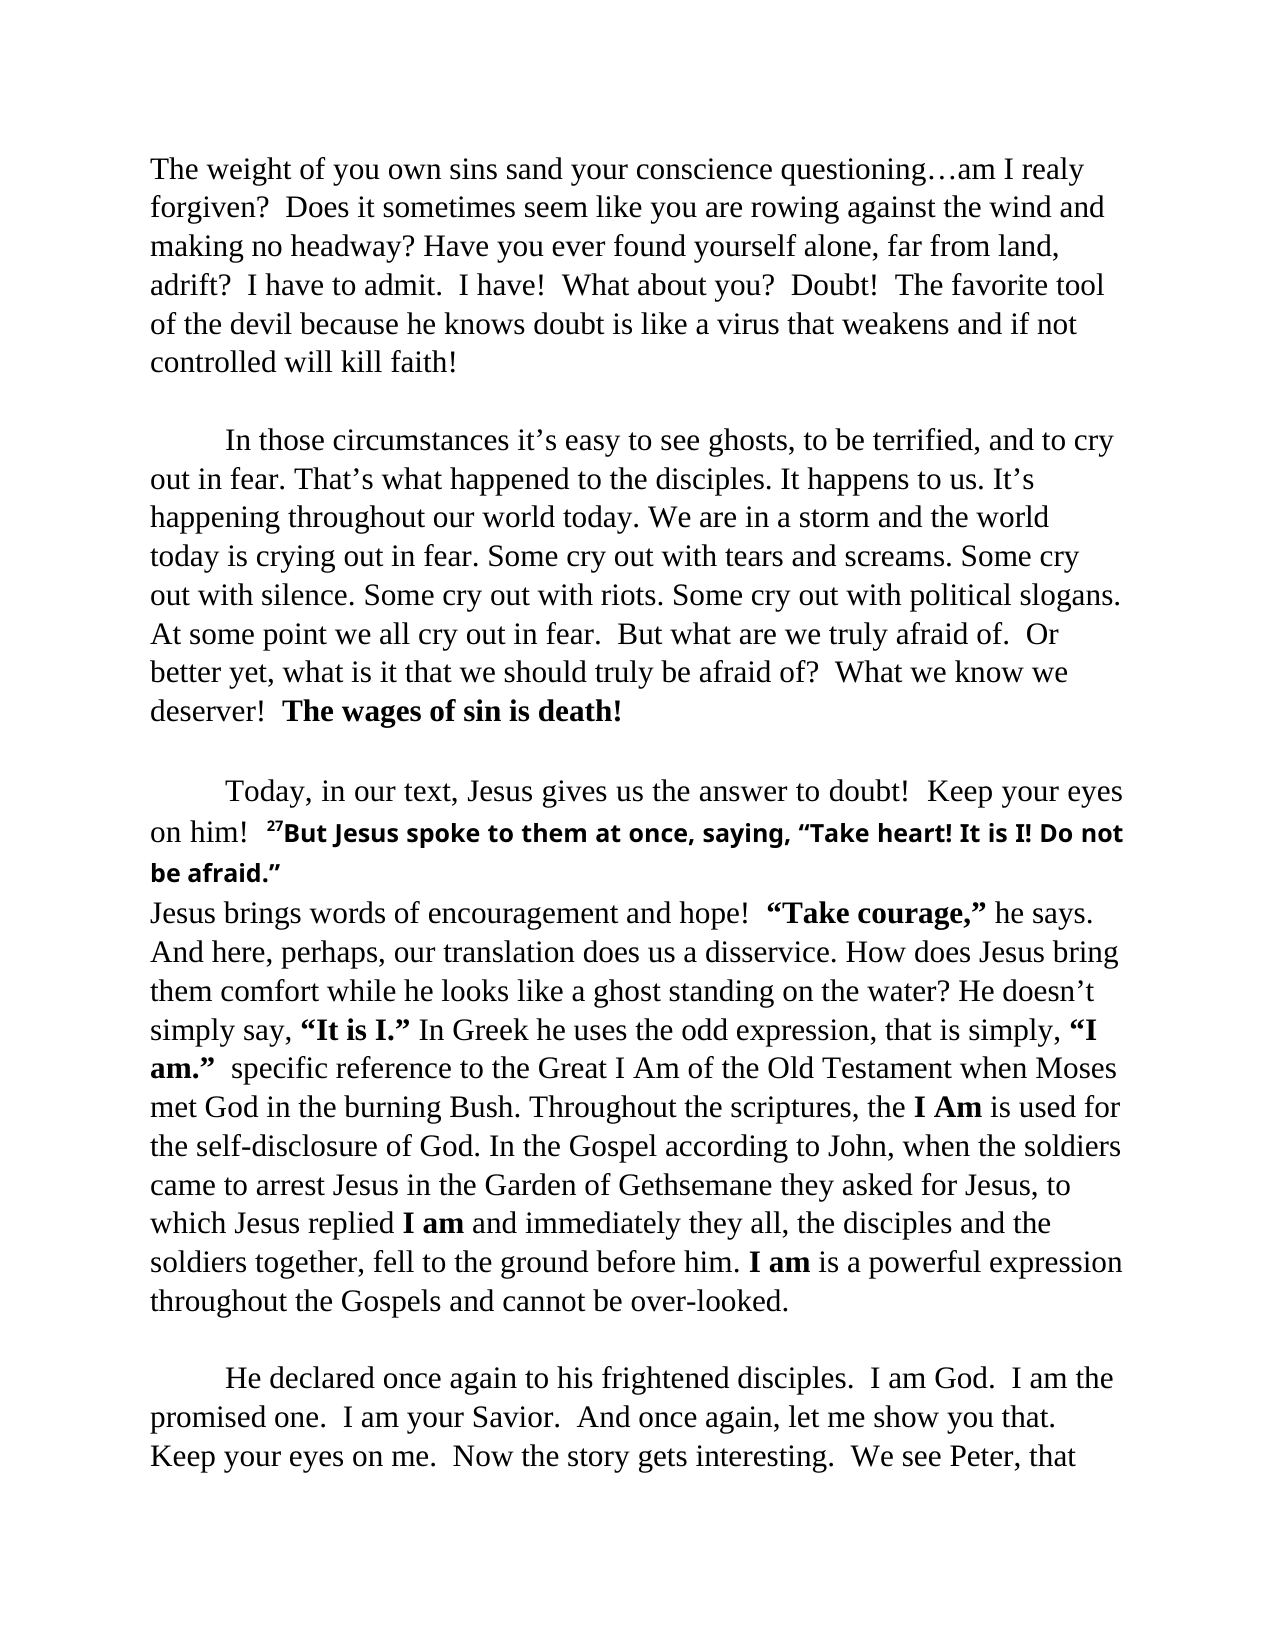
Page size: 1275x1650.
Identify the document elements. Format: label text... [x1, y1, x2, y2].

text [150, 1359, 1125, 1473]
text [150, 150, 1125, 380]
text In those circumstances it’s easy to see ghosts, to be terrified, and to cry out in fear. That’s what happened to the disciples. It happens to us. It’s happening throughout our world today. We are in a storm and the world today is crying out in fear. Some cry out with tears and screams. Some cry out with silence. Some cry out with riots. Some cry out with political slogans. At some point we all cry out in fear. But what are we truly afraid of. Or better yet, what is it that we should truly be afraid of? What we know we deserver! The wages of sin is death! [150, 421, 1125, 728]
text Today, in our text, Jesus gives us the answer to doubt! Keep your eyes on him! 27But Jesus spoke to them at once, saying, “Take heart! It is I! Do not be afraid.” [150, 772, 1125, 889]
text Jesus brings words of encouragement and hope! “Take courage,” he says. And here, perhaps, our translation does us a disservice. How does Jesus bring them comfort while he looks like a ghost standing on the water? He doesn’t simply say, “It is I.” In Greek he uses the odd expression, that is simply, “I am.” specific reference to the Great I Am of the Old Testament when Moses met God in the burning Bush. Throughout the scriptures, the I Am is used for the self-disclosure of God. In the Gospel according to John, when the soldiers came to arrest Jesus in the Garden of Gethsemane they asked for Jesus, to which Jesus replied I am and immediately they all, the disciples and the soldiers together, fell to the ground before him. I am is a powerful expression throughout the Gospels and cannot be over-looked. [150, 894, 1125, 1318]
